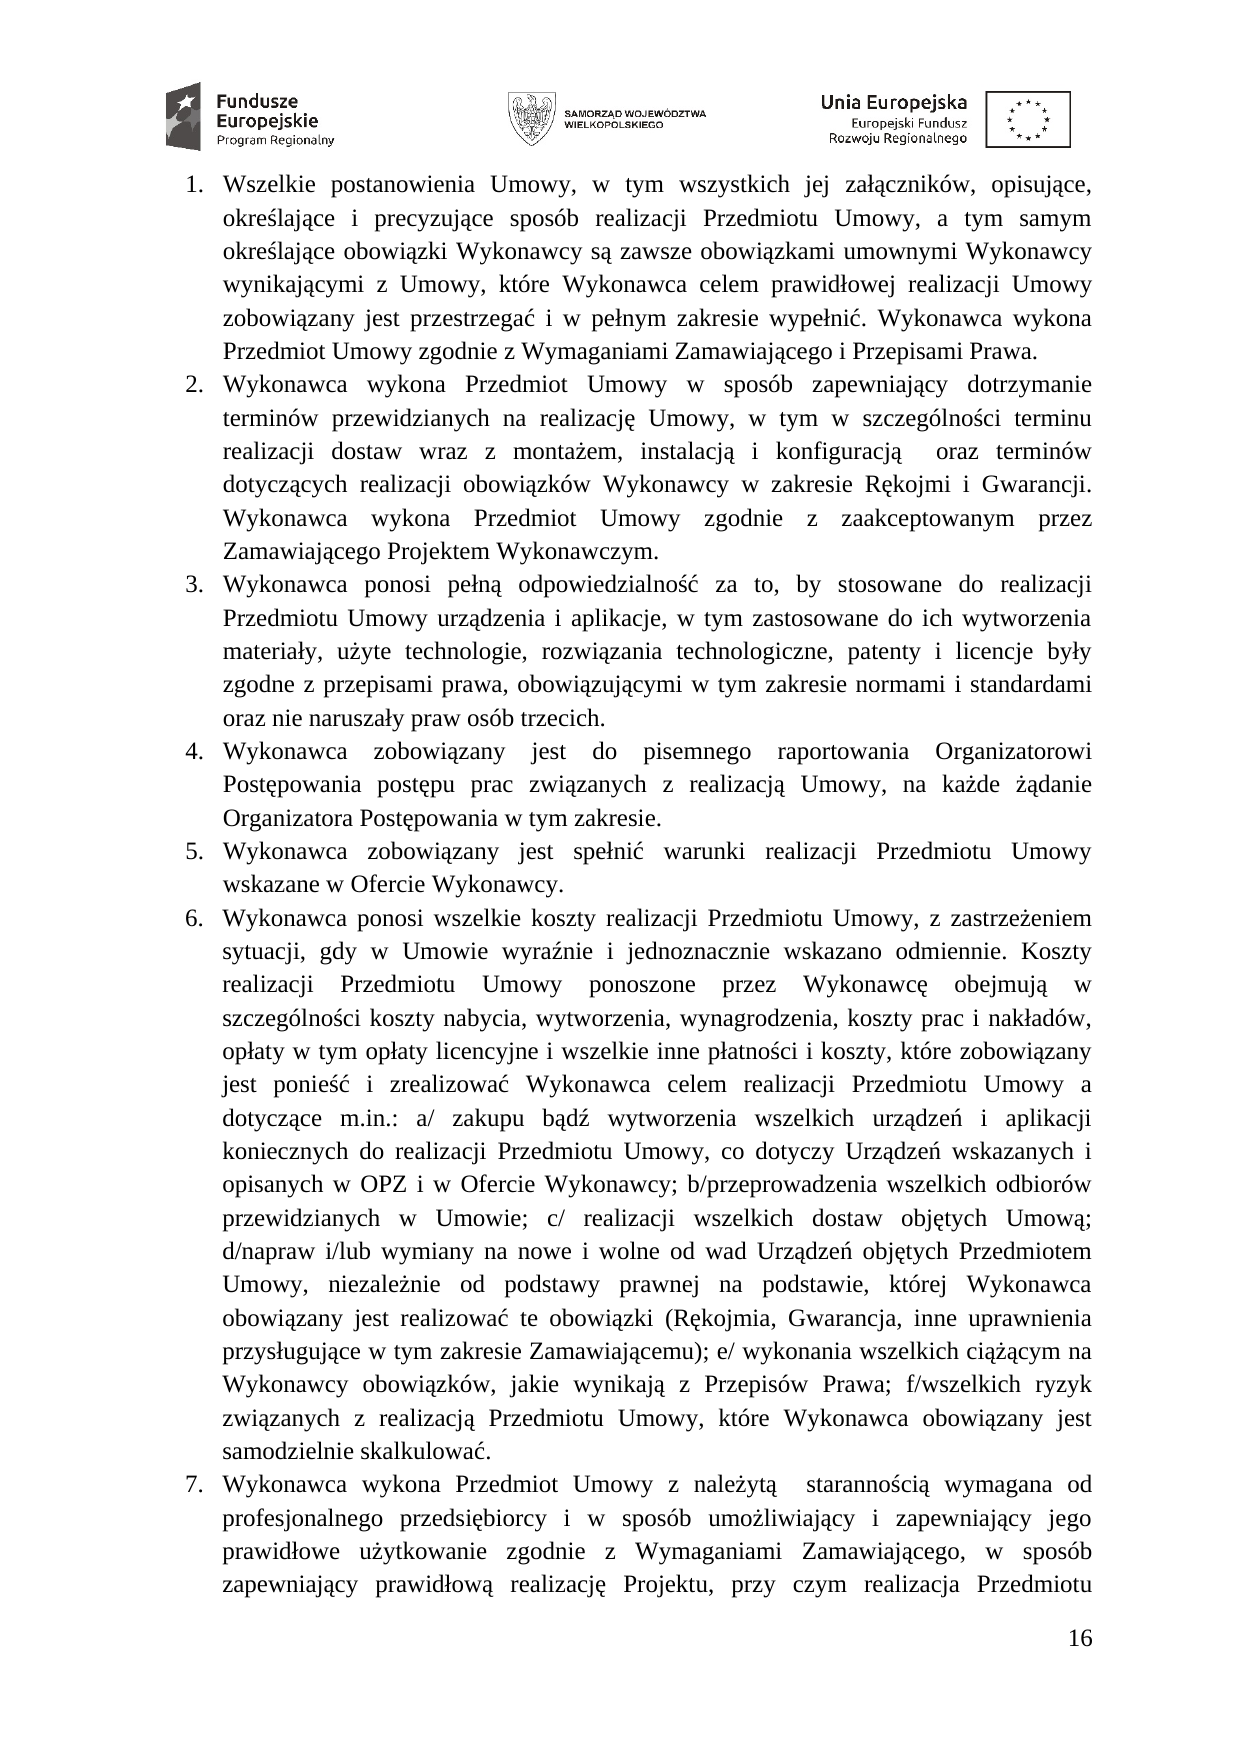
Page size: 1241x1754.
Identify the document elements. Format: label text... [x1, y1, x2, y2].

list Wykonawca ponosi wszelkie koszty realizacji Przedmiotu Umowy, z zastrzeżeniem sytuacji, gdy w Umowie wyraźnie i jednoznacznie wskazano odmiennie. Koszty realizacji Przedmiotu Umowy ponoszone przez Wykonawcę obejmują w szczególności koszty nabycia, wytworzenia, wynagrodzenia, koszty prac i nakładów, opłaty w tym opłaty licencyjne i wszelkie inne płatności i koszty, które zobowiązany jest ponieść i zrealizować Wykonawca celem realizacji Przedmiotu Umowy a dotyczące m.in.: a/ zakupu bądź wytworzenia wszelkich urządzeń i aplikacji koniecznych do realizacji Przedmiotu Umowy, co dotyczy Urządzeń wskazanych i opisanych w OPZ i w Ofercie Wykonawcy; b/przeprowadzenia wszelkich odbiorów przewidzianych w Umowie; c/ realizacji wszelkich dostaw objętych Umową; d/napraw i/lub wymiany na nowe i wolne od wad Urządzeń objętych Przedmiotem Umowy, niezależnie od podstawy prawnej na podstawie, której Wykonawca obowiązany jest realizować te obowiązki (Rękojmia, Gwarancja, inne uprawnienia przysługujące w tym zakresie Zamawiającemu); e/ wykonania wszelkich ciążącym na Wykonawcy obowiązków, jakie wynikają z Przepisów Prawa; f/wszelkich ryzyk związanych z realizacją Przedmiotu Umowy, które Wykonawca obowiązany jest samodzielnie skalkulować. [185, 898, 1093, 1465]
list Wszelkie postanowienia Umowy, w tym wszystkich jej załączników, opisujące, określające i precyzujące sposób realizacji Przedmiotu Umowy, a tym samym określające obowiązki Wykonawcy są zawsze obowiązkami umownymi Wykonawcy wynikającymi z Umowy, które Wykonawca celem prawidłowej realizacji Umowy zobowiązany jest przestrzegać i w pełnym zakresie wypełnić. Wykonawca wykona Przedmiot Umowy zgodnie z Wymaganiami Zamawiającego i Przepisami Prawa. [185, 165, 1093, 365]
list Wykonawca zobowiązany jest spełnić warunki realizacji Przedmiotu Umowy wskazane w Ofercie Wykonawcy. [185, 832, 1093, 898]
list Wykonawca zobowiązany jest do pisemnego raportowania Organizatorowi Postępowania postępu prac związanych z realizacją Umowy, na każde żądanie Organizatora Postępowania w tym zakresie. [185, 732, 1093, 832]
list Wykonawca ponosi pełną odpowiedzialność za to, by stosowane do realizacji Przedmiotu Umowy urządzenia i aplikacje, w tym zastosowane do ich wytworzenia materiały, użyte technologie, rozwiązania technologiczne, patenty i licencje były zgodne z przepisami prawa, obowiązującymi w tym zakresie normami i standardami oraz nie naruszały praw osób trzecich. [185, 565, 1093, 732]
list Wykonawca wykona Przedmiot Umowy w sposób zapewniający dotrzymanie terminów przewidzianych na realizację Umowy, w tym w szczególności terminu realizacji dostaw wraz z montażem, instalacją i konfiguracją oraz terminów dotyczących realizacji obowiązków Wykonawcy w zakresie Rękojmi i Gwarancji. Wykonawca wykona Przedmiot Umowy zgodnie z zaakceptowanym przez Zamawiającego Projektem Wykonawczym. [185, 365, 1093, 565]
picture [147, 73, 1089, 165]
